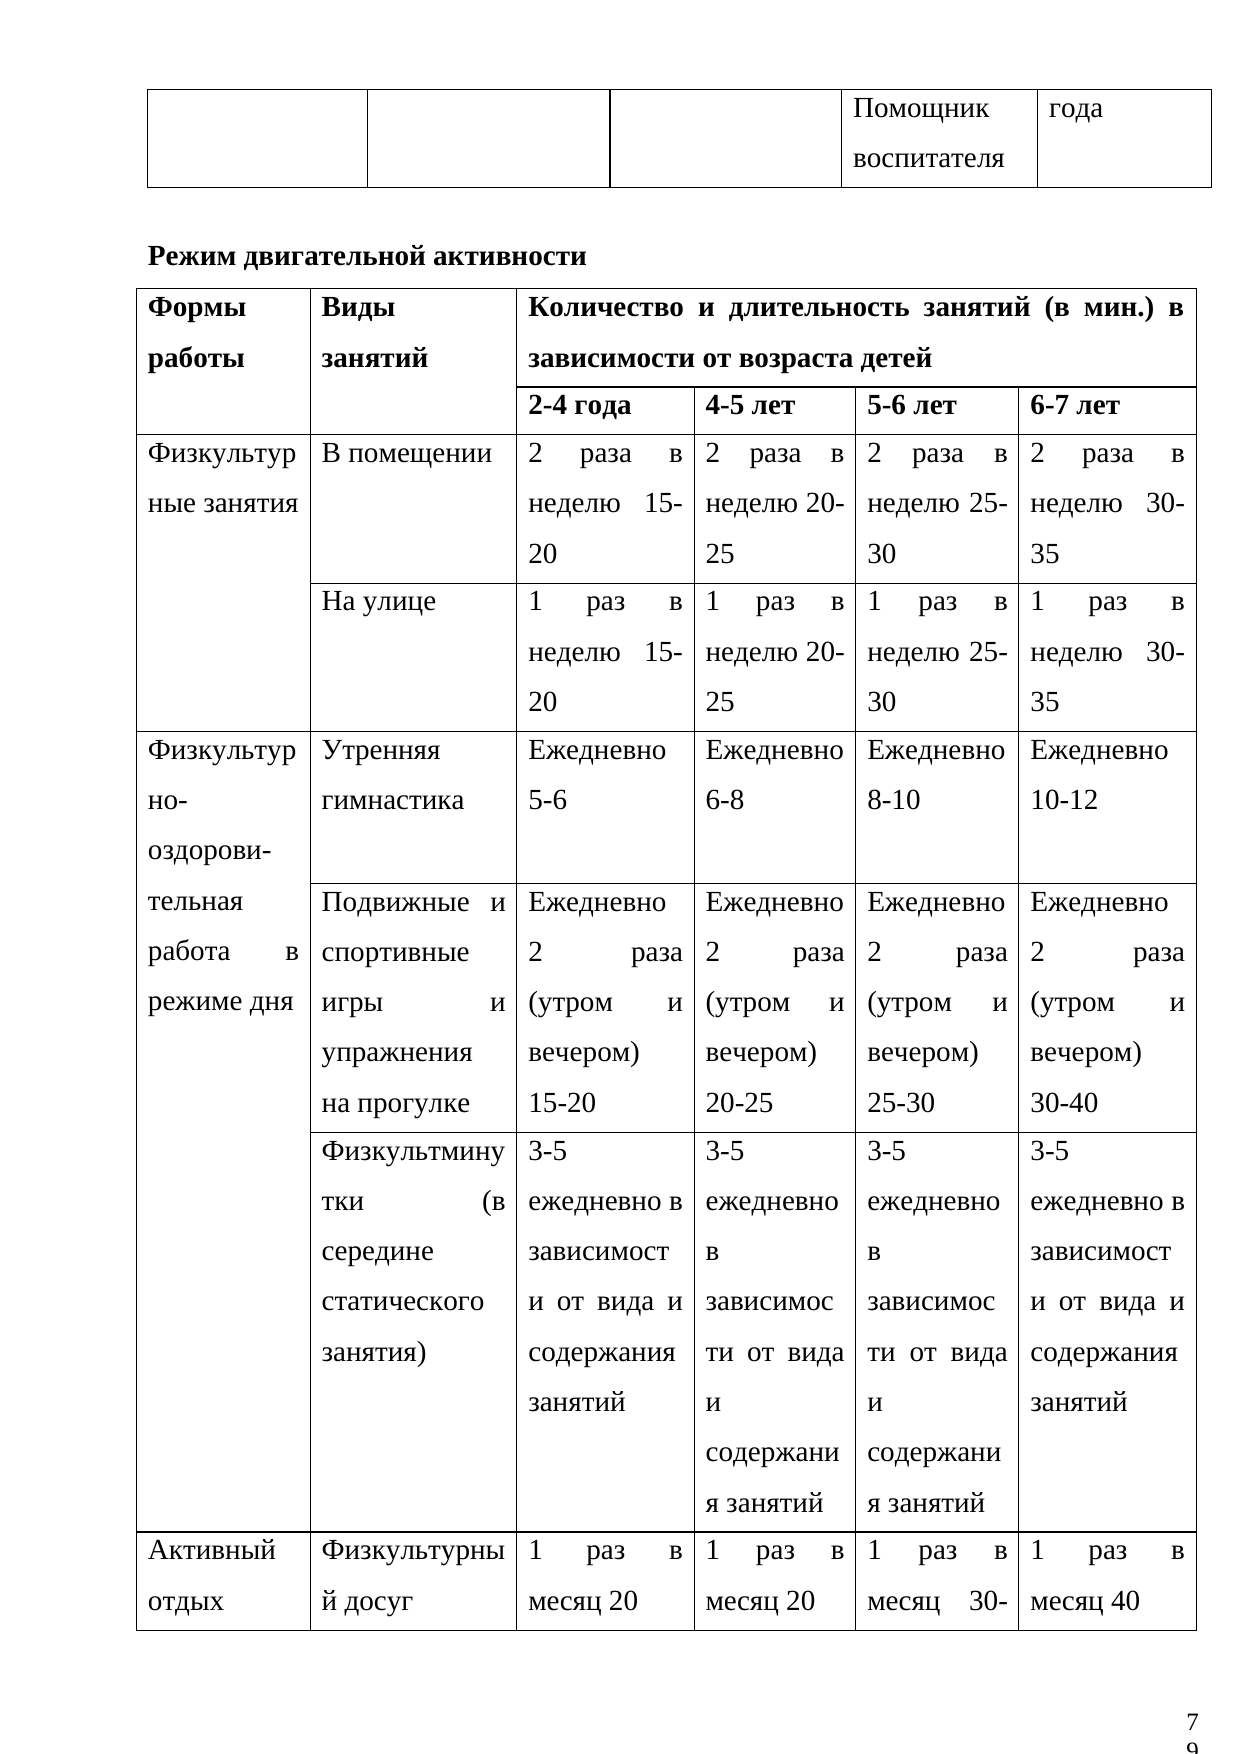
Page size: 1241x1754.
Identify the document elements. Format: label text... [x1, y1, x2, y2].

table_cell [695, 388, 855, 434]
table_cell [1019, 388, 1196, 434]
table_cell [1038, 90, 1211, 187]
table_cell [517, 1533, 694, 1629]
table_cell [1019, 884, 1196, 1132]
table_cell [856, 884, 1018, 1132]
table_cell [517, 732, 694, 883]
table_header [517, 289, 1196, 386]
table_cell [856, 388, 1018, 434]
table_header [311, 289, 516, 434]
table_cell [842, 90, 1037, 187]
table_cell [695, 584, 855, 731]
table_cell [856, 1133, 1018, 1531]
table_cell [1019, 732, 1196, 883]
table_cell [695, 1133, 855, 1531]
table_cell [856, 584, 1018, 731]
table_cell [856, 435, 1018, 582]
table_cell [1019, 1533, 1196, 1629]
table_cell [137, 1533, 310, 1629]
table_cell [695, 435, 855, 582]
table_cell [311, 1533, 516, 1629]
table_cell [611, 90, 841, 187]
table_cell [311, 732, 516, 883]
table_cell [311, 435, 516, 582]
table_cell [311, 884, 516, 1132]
text Режим двигательной активности [148, 238, 1152, 272]
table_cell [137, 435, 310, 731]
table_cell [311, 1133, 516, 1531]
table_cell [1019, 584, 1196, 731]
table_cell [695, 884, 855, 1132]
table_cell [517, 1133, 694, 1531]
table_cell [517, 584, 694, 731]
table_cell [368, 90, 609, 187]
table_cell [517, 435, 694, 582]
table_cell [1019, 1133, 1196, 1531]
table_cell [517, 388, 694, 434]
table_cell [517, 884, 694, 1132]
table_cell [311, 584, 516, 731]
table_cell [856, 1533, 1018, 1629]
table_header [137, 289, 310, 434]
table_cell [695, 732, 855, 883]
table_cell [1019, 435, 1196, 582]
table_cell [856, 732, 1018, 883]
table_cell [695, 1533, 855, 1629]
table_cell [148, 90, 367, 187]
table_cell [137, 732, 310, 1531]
